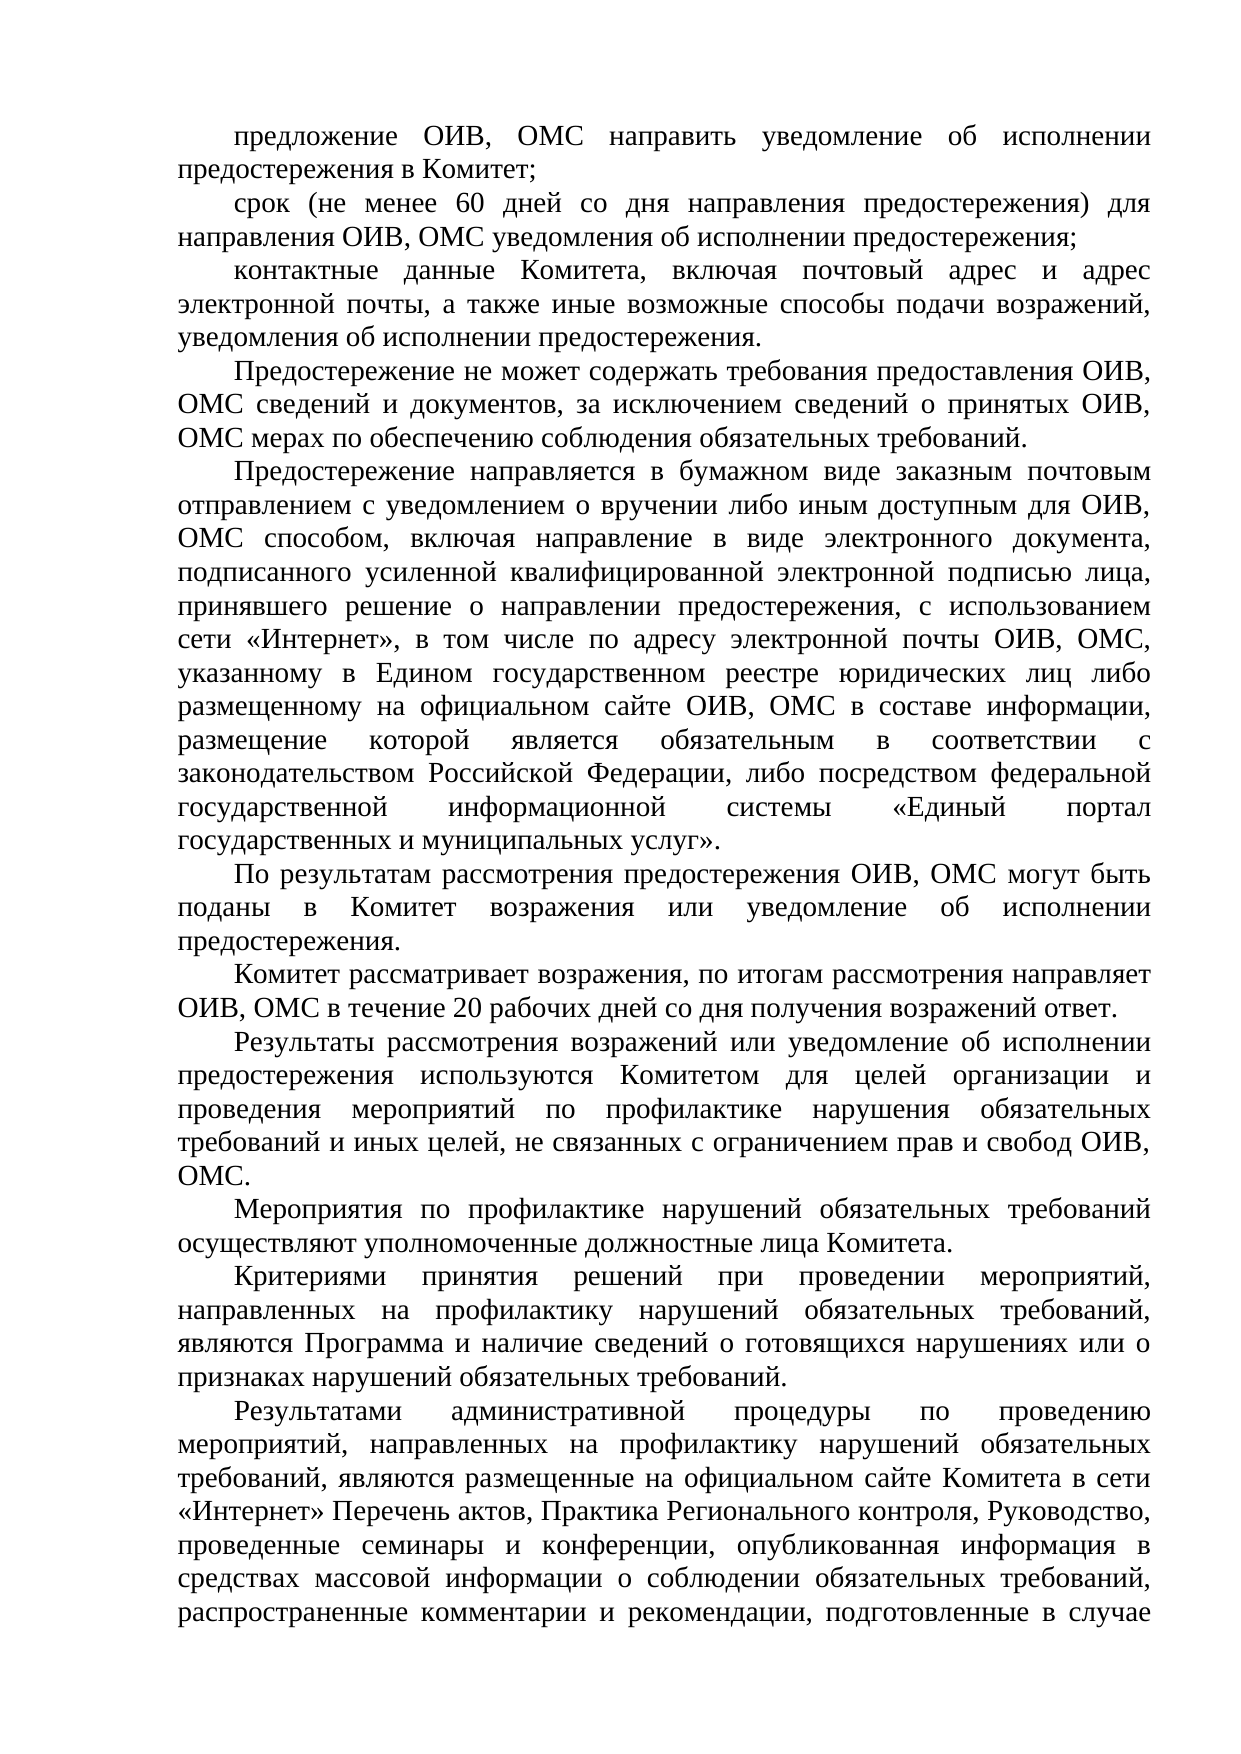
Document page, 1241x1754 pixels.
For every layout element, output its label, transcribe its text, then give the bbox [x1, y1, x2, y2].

text Результаты рассмотрения возражений или уведомление об исполнении предостережения используются Комитетом для целей организации и проведения мероприятий по профилактике нарушения обязательных требований и иных целей, не связанных с ограничением прав и свобод ОИВ, ОМС. [177, 1024, 1152, 1191]
text По результатам рассмотрения предостережения ОИВ, ОМС могут быть поданы в Комитет возражения или уведомление об исполнении предостережения. [177, 856, 1152, 957]
text срок (не менее 60 дней со дня направления предостережения) для направления ОИВ, ОМС уведомления об исполнении предостережения; [177, 185, 1152, 252]
text контактные данные Комитета, включая почтовый адрес и адрес электронной почты, а также иные возможные способы подачи возражений, уведомления об исполнении предостережения. [177, 252, 1152, 353]
text Предостережение не может содержать требования предоставления ОИВ, ОМС сведений и документов, за исключением сведений о принятых ОИВ, ОМС мерах по обеспечению соблюдения обязательных требований. [177, 353, 1152, 453]
text Предостережение направляется в бумажном виде заказным почтовым отправлением с уведомлением о вручении либо иным доступным для ОИВ, ОМС способом, включая направление в виде электронного документа, подписанного усиленной квалифицированной электронной подписью лица, принявшего решение о направлении предостережения, с использованием сети «Интернет», в том числе по адресу электронной почты ОИВ, ОМС, указанному в Едином государственном реестре юридических лиц либо размещенному на официальном сайте ОИВ, ОМС в составе информации, размещение которой является обязательным в соответствии с законодательством Российской Федерации, либо посредством федеральной государственной информационной системы «Единый портал государственных и муниципальных услуг». [177, 453, 1152, 856]
text предложение ОИВ, ОМС направить уведомление об исполнении предостережения в Комитет; [177, 118, 1152, 185]
text Мероприятия по профилактике нарушений обязательных требований осуществляют уполномоченные должностные лица Комитета. [177, 1191, 1152, 1258]
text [177, 1393, 1152, 1627]
text Комитет рассматривает возражения, по итогам рассмотрения направляет ОИВ, ОМС в течение 20 рабочих дней со дня получения возражений ответ. [177, 957, 1152, 1024]
text Критериями принятия решений при проведении мероприятий, направленных на профилактику нарушений обязательных требований, являются Программа и наличие сведений о готовящихся нарушениях или о признаках нарушений обязательных требований. [177, 1258, 1152, 1393]
